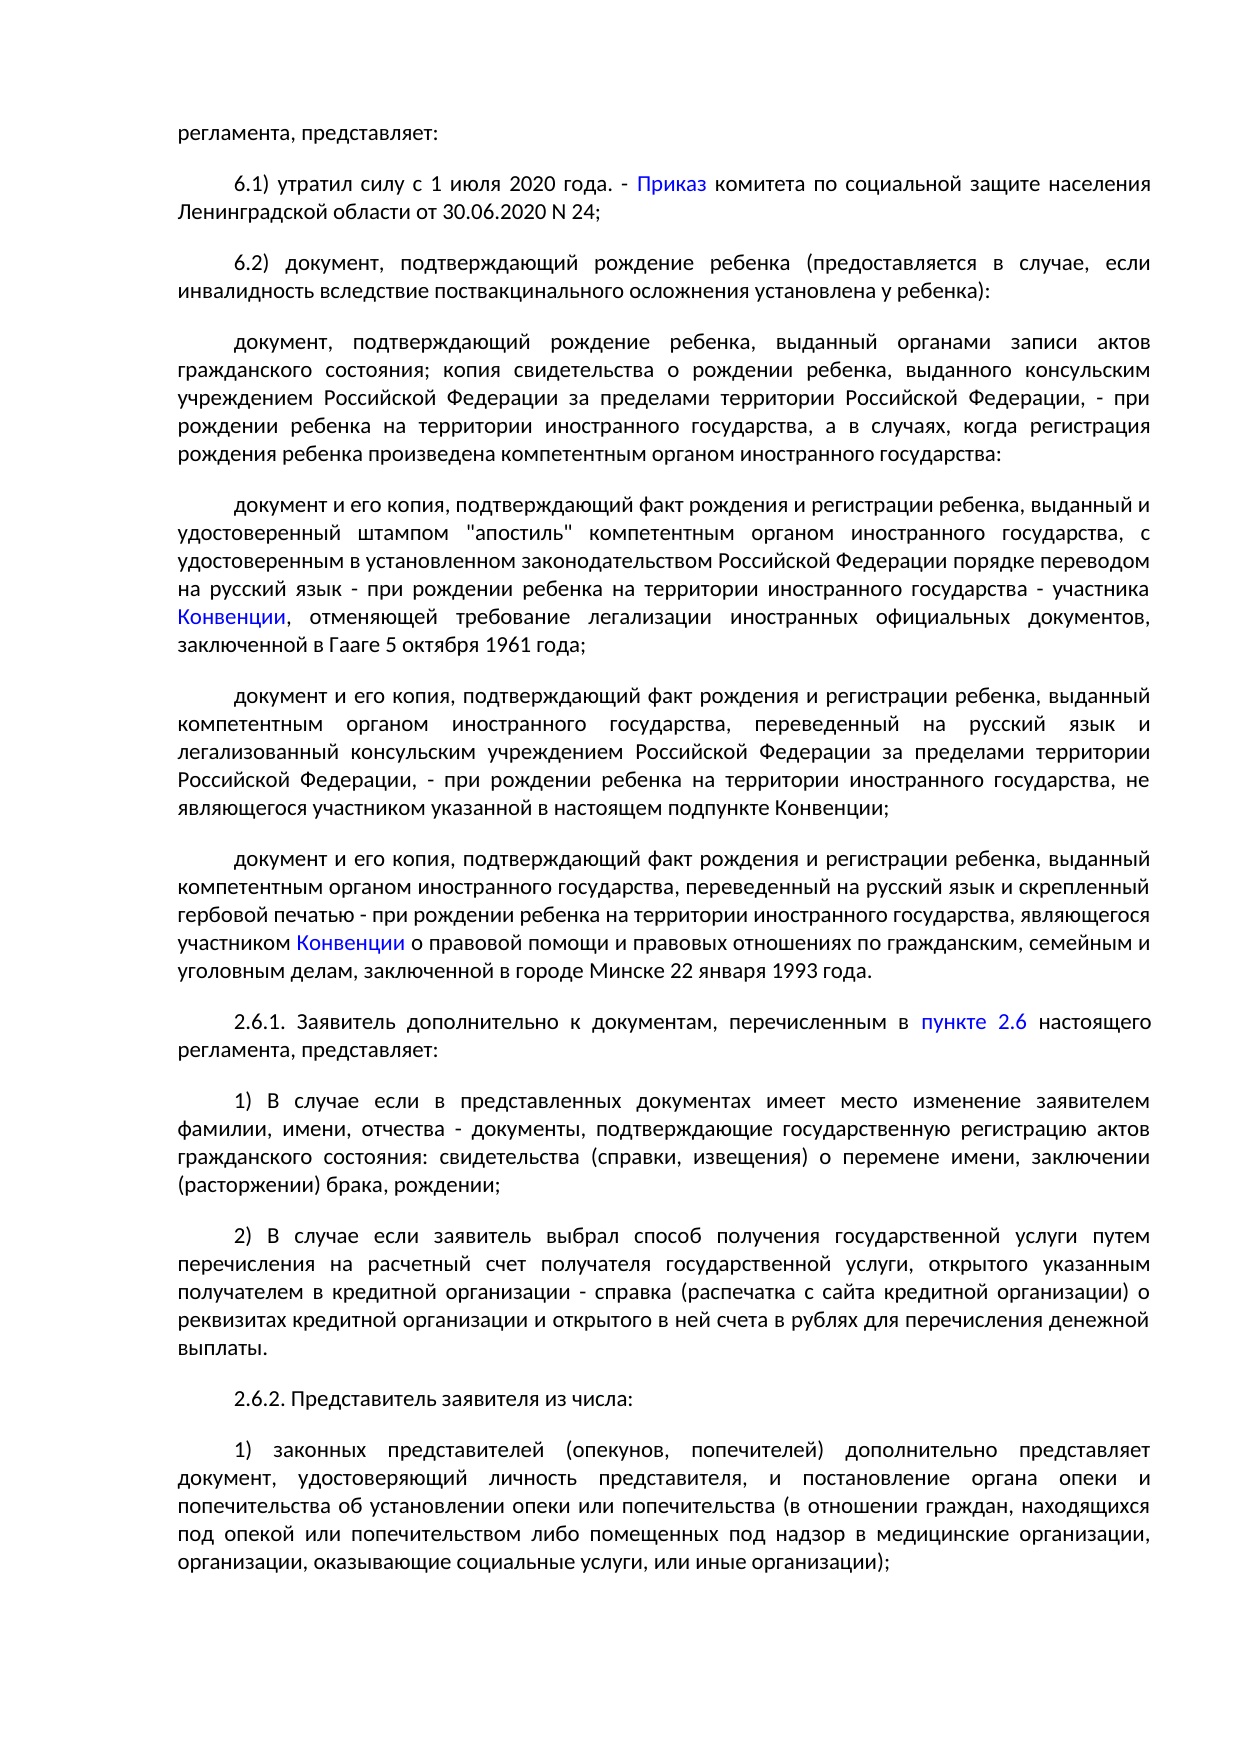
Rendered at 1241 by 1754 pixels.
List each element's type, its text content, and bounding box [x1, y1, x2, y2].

text документ, подтверждающий рождение ребенка, выданный органами записи актов гражданского состояния; копия свидетельства о рождении ребенка, выданного консульским учреждением Российской Федерации за пределами территории Российской Федерации, - при рождении ребенка на территории иностранного государства, а в случаях, когда регистрация рождения ребенка произведена компетентным органом иностранного государства: [177, 327, 1152, 467]
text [177, 118, 1152, 146]
text документ и его копия, подтверждающий факт рождения и регистрации ребенка, выданный компетентным органом иностранного государства, переведенный на русский язык и легализованный консульским учреждением Российской Федерации за пределами территории Российской Федерации, - при рождении ребенка на территории иностранного государства, не являющегося участником указанной в настоящем подпункте Конвенции; [177, 681, 1152, 821]
text 2) В случае если заявитель выбрал способ получения государственной услуги путем перечисления на расчетный счет получателя государственной услуги, открытого указанным получателем в кредитной организации - справка (распечатка с сайта кредитной организации) о реквизитах кредитной организации и открытого в ней счета в рублях для перечисления денежной выплаты. [177, 1221, 1152, 1361]
text документ и его копия, подтверждающий факт рождения и регистрации ребенка, выданный и удостоверенный штампом "апостиль" компетентным органом иностранного государства, с удостоверенным в установленном законодательством Российской Федерации порядке переводом на русский язык - при рождении ребенка на территории иностранного государства - участника Конвенции, отменяющей требование легализации иностранных официальных документов, заключенной в Гааге 5 октября 1961 года; [177, 490, 1152, 658]
text 2.6.1. Заявитель дополнительно к документам, перечисленным в пункте 2.6 настоящего регламента, представляет: [177, 1007, 1152, 1063]
text 2.6.2. Представитель заявителя из числа: [177, 1384, 1152, 1412]
text 6.2) документ, подтверждающий рождение ребенка (предоставляется в случае, если инвалидность вследствие поствакцинального осложнения установлена у ребенка): [177, 248, 1152, 304]
text 1) В случае если в представленных документах имеет место изменение заявителем фамилии, имени, отчества - документы, подтверждающие государственную регистрацию актов гражданского состояния: свидетельства (справки, извещения) о перемене имени, заключении (расторжении) брака, рождении; [177, 1086, 1152, 1198]
text 1) законных представителей (опекунов, попечителей) дополнительно представляет документ, удостоверяющий личность представителя, и постановление органа опеки и попечительства об установлении опеки или попечительства (в отношении граждан, находящихся под опекой или попечительством либо помещенных под надзор в медицинские организации, организации, оказывающие социальные услуги, или иные организации); [177, 1435, 1152, 1575]
text 6.1) утратил силу с 1 июля 2020 года. - Приказ комитета по социальной защите населения Ленинградской области от 30.06.2020 N 24; [177, 169, 1152, 225]
text документ и его копия, подтверждающий факт рождения и регистрации ребенка, выданный компетентным органом иностранного государства, переведенный на русский язык и скрепленный гербовой печатью - при рождении ребенка на территории иностранного государства, являющегося участником Конвенции о правовой помощи и правовых отношениях по гражданским, семейным и уголовным делам, заключенной в городе Минске 22 января 1993 года. [177, 844, 1152, 984]
